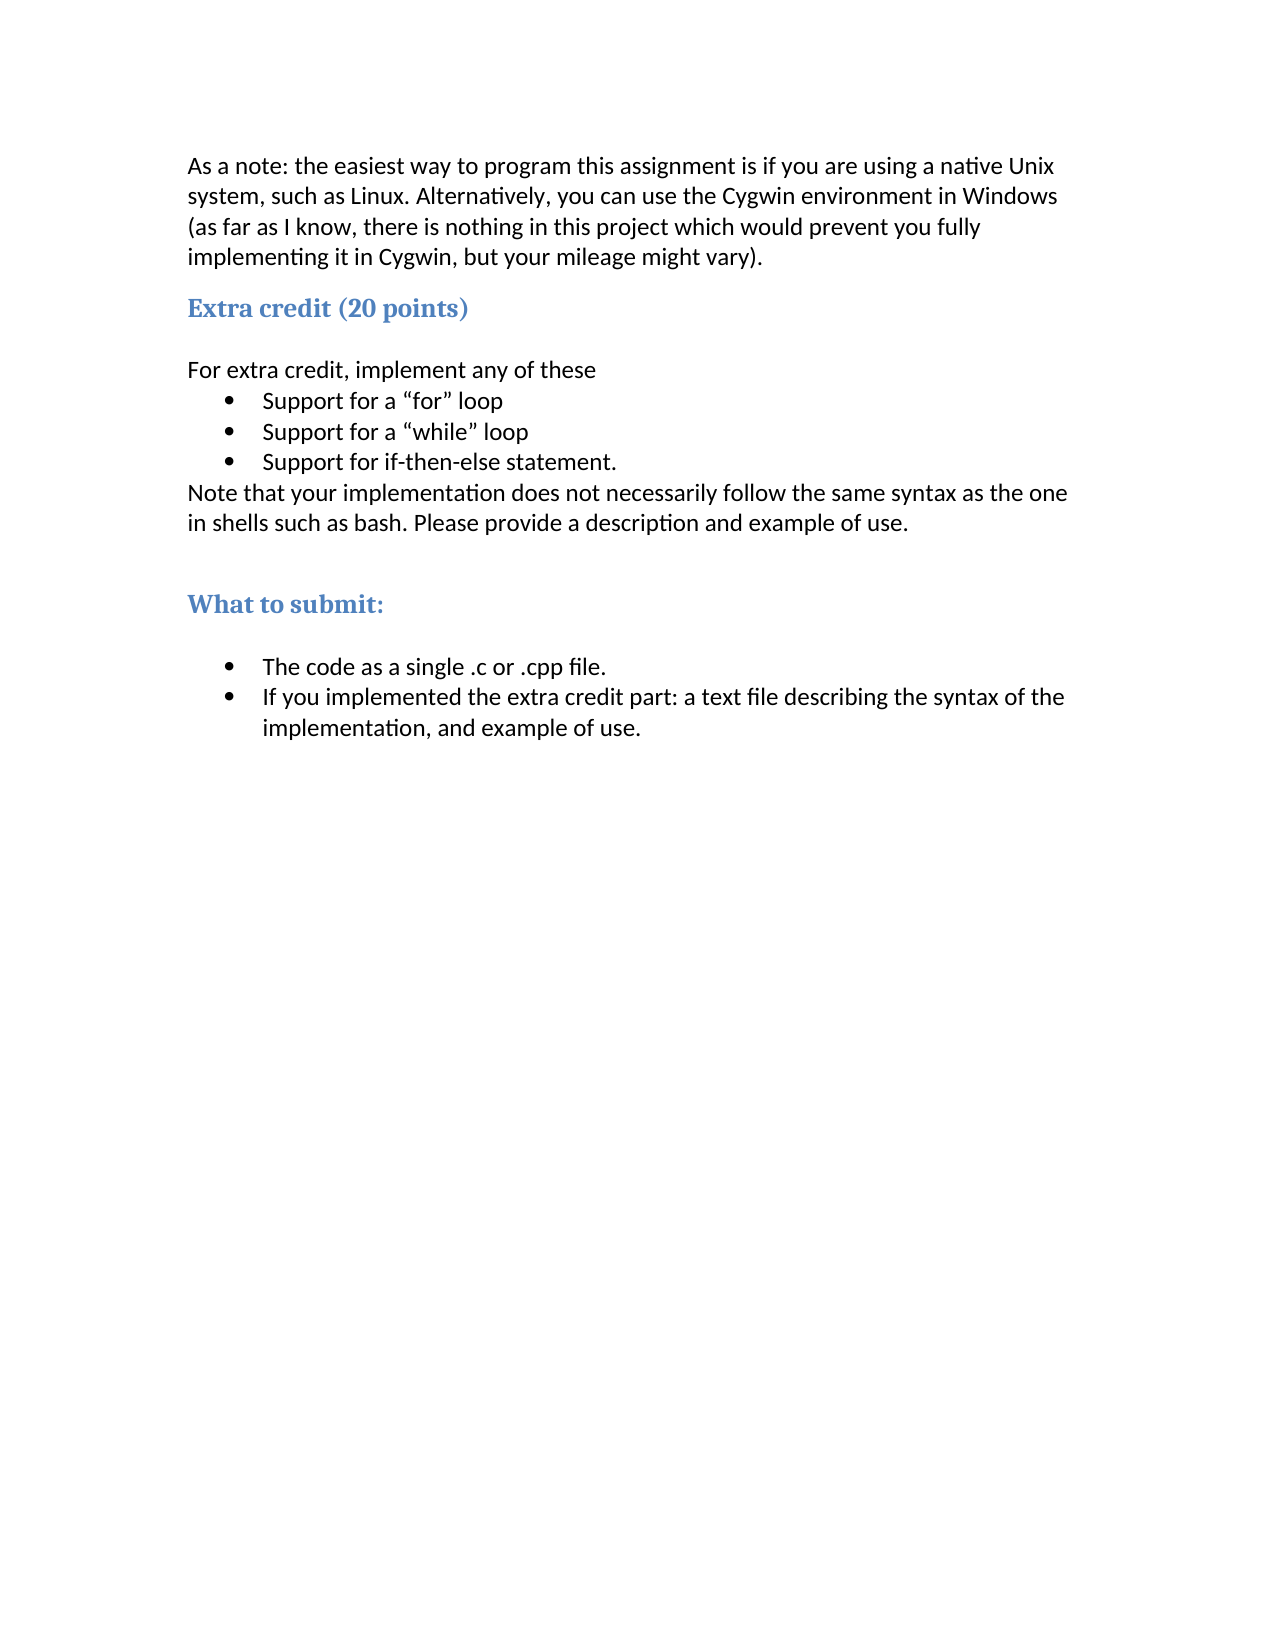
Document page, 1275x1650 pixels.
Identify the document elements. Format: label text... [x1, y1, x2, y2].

list Support for a “while” loop [225, 416, 1087, 446]
list The code as a single .c or .cpp file. [225, 651, 1087, 681]
text Note that your implementation does not necessarily follow the same syntax as the one in shells such as bash. Please provide a description and example of use. [187, 477, 1087, 538]
text As a note: the easiest way to program this assignment is if you are using a native Unix system, such as Linux. Alternatively, you can use the Cygwin environment in Windows (as far as I know, there is nothing in this project which would prevent you fully implementing it in Cygwin, but your mileage might vary). [187, 150, 1087, 272]
subtitle Extra credit (20 points) [187, 293, 1087, 324]
subtitle What to submit: [187, 589, 1087, 620]
text For extra credit, implement any of these [187, 354, 1087, 385]
list Support for a “for” loop [225, 385, 1087, 416]
list Support for if-then-else statement. [225, 446, 1087, 477]
list If you implemented the extra credit part: a text file describing the syntax of the implementation, and example of use. [225, 681, 1087, 742]
